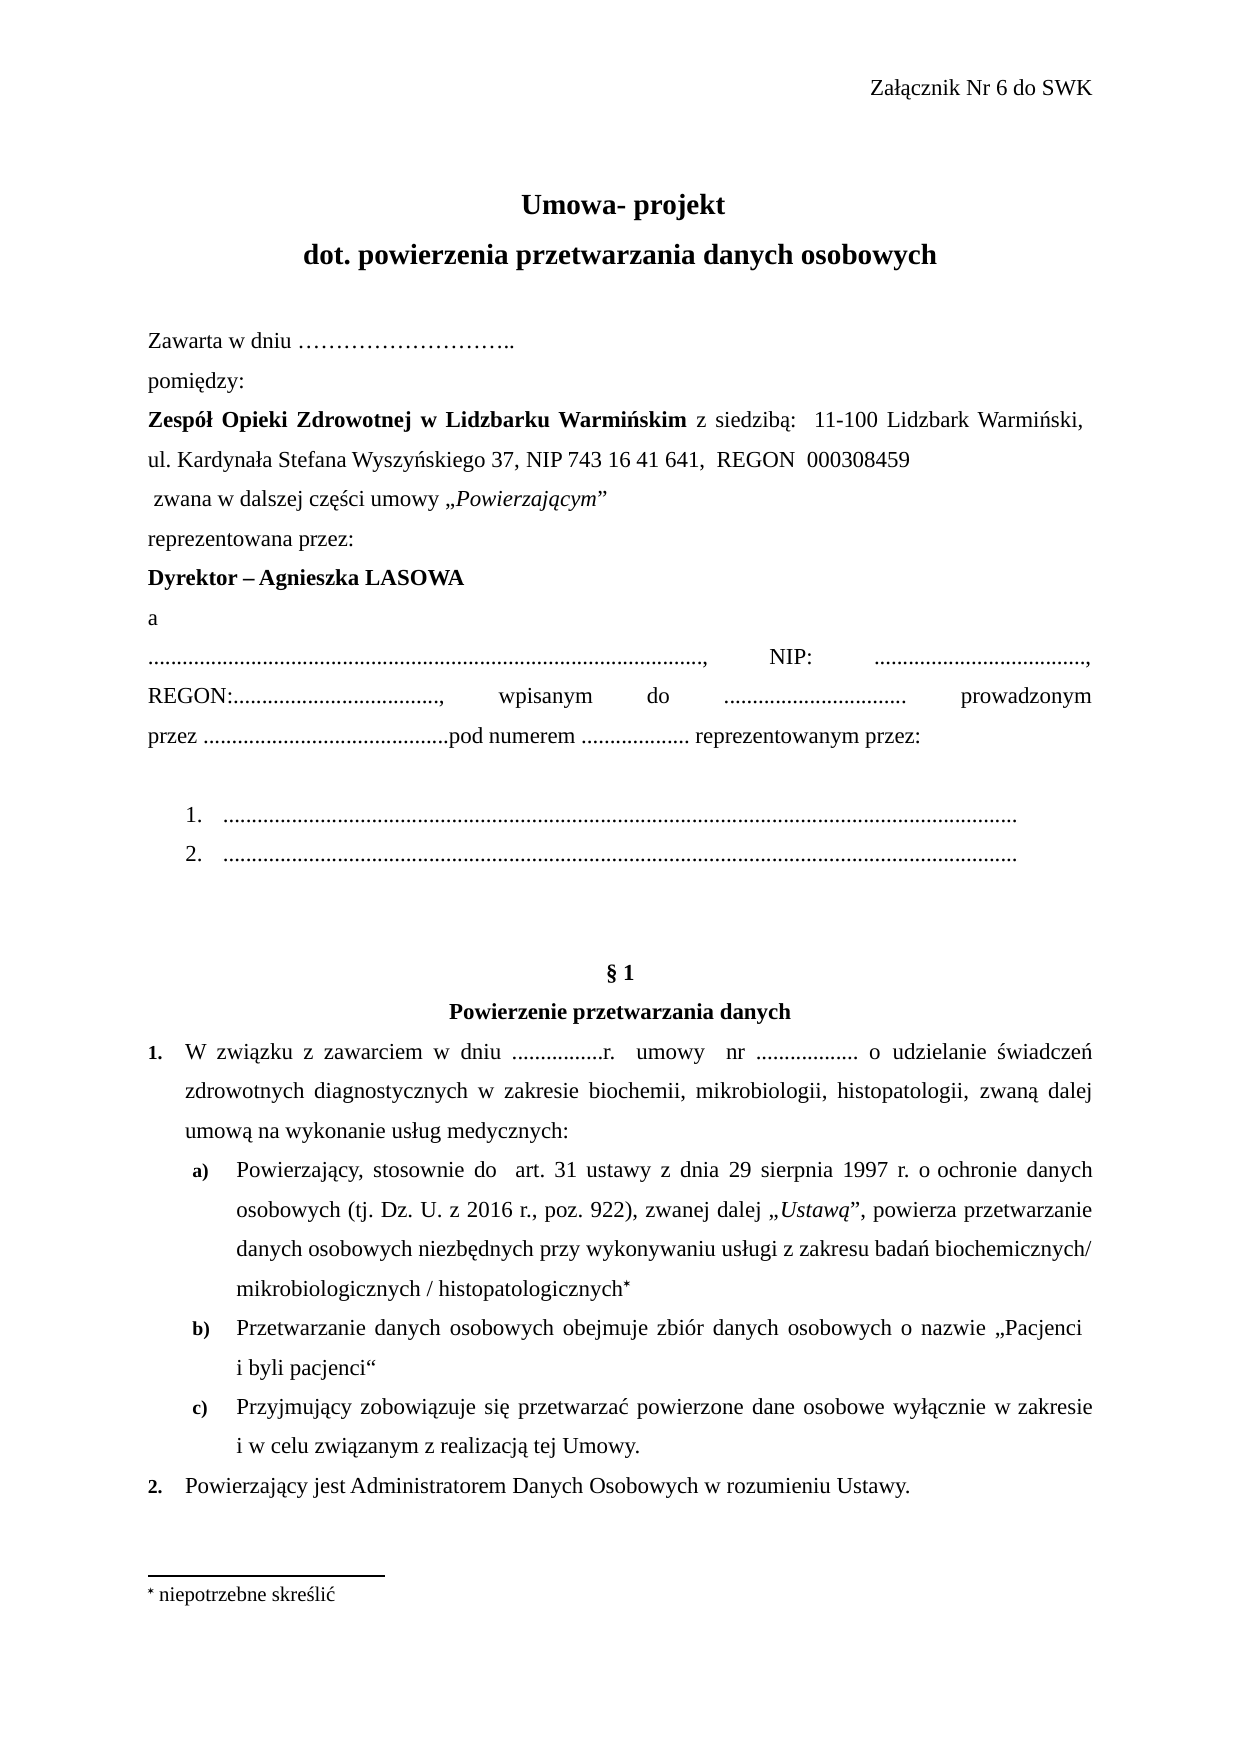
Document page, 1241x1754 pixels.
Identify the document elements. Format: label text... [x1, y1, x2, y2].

text Umowa- projekt [148, 187, 1093, 221]
list Przyjmujący zobowiązuje się przetwarzać powierzone dane osobowe wyłącznie w zakresie i w celu związanym z realizacją tej Umowy. [192, 1393, 1093, 1459]
text a [148, 603, 1093, 630]
text Powierzenie przetwarzania danych [148, 998, 1093, 1025]
list Powierzający, stosownie do art. 31 ustawy z dnia 29 sierpnia 1997 r. o ochronie danych osobowych (tj. Dz. U. z 2016 r., poz. 922), zwanej dalej „Ustawą”, powierza przetwarzanie danych osobowych niezbędnych przy wykonywaniu usługi z zakresu badań biochemicznych/ mikrobiologicznych / histopatologicznych [192, 1156, 1093, 1301]
text ................................................................................................., NIP: ....................................., REGON:...................................., wpisanym do ................................ prowadzonym przez ...........................................pod numerem ................... reprezentowanym przez: [148, 643, 1093, 748]
text Zawarta w dniu ……………………….. [148, 327, 1093, 353]
text reprezentowana przez: [148, 524, 1093, 551]
list Powierzający jest Administratorem Danych Osobowych w rozumieniu Ustawy. [148, 1472, 1093, 1498]
list Przetwarzanie danych osobowych obejmuje zbiór danych osobowych o nazwie „Pacjenci i byli pacjenci“ [192, 1314, 1093, 1380]
list ........................................................................................................................................... [185, 801, 1093, 827]
text dot. powierzenia przetwarzania danych osobowych [148, 237, 1093, 271]
text § 1 [148, 959, 1093, 985]
text Zespół Opieki Zdrowotnej w Lidzbarku Warmińskim z siedzibą: 11-100 Lidzbark Warmiński, ul. Kardynała Stefana Wyszyńskiego 37, NIP 743 16 41 641, REGON 000308459 [148, 406, 1093, 472]
list W związku z zawarciem w dniu ................r. umowy nr .................. o udzielanie świadczeń zdrowotnych diagnostycznych w zakresie biochemii, mikrobiologii, histopatologii, zwaną dalej umową na wykonanie usług medycznych: [148, 1038, 1093, 1143]
text pomiędzy: [148, 367, 1093, 393]
text zwana w dalszej części umowy „Powierzającym” [148, 485, 1093, 511]
text Dyrektor – Agnieszka LASOWA [148, 564, 1093, 590]
list ........................................................................................................................................... [185, 840, 1093, 867]
